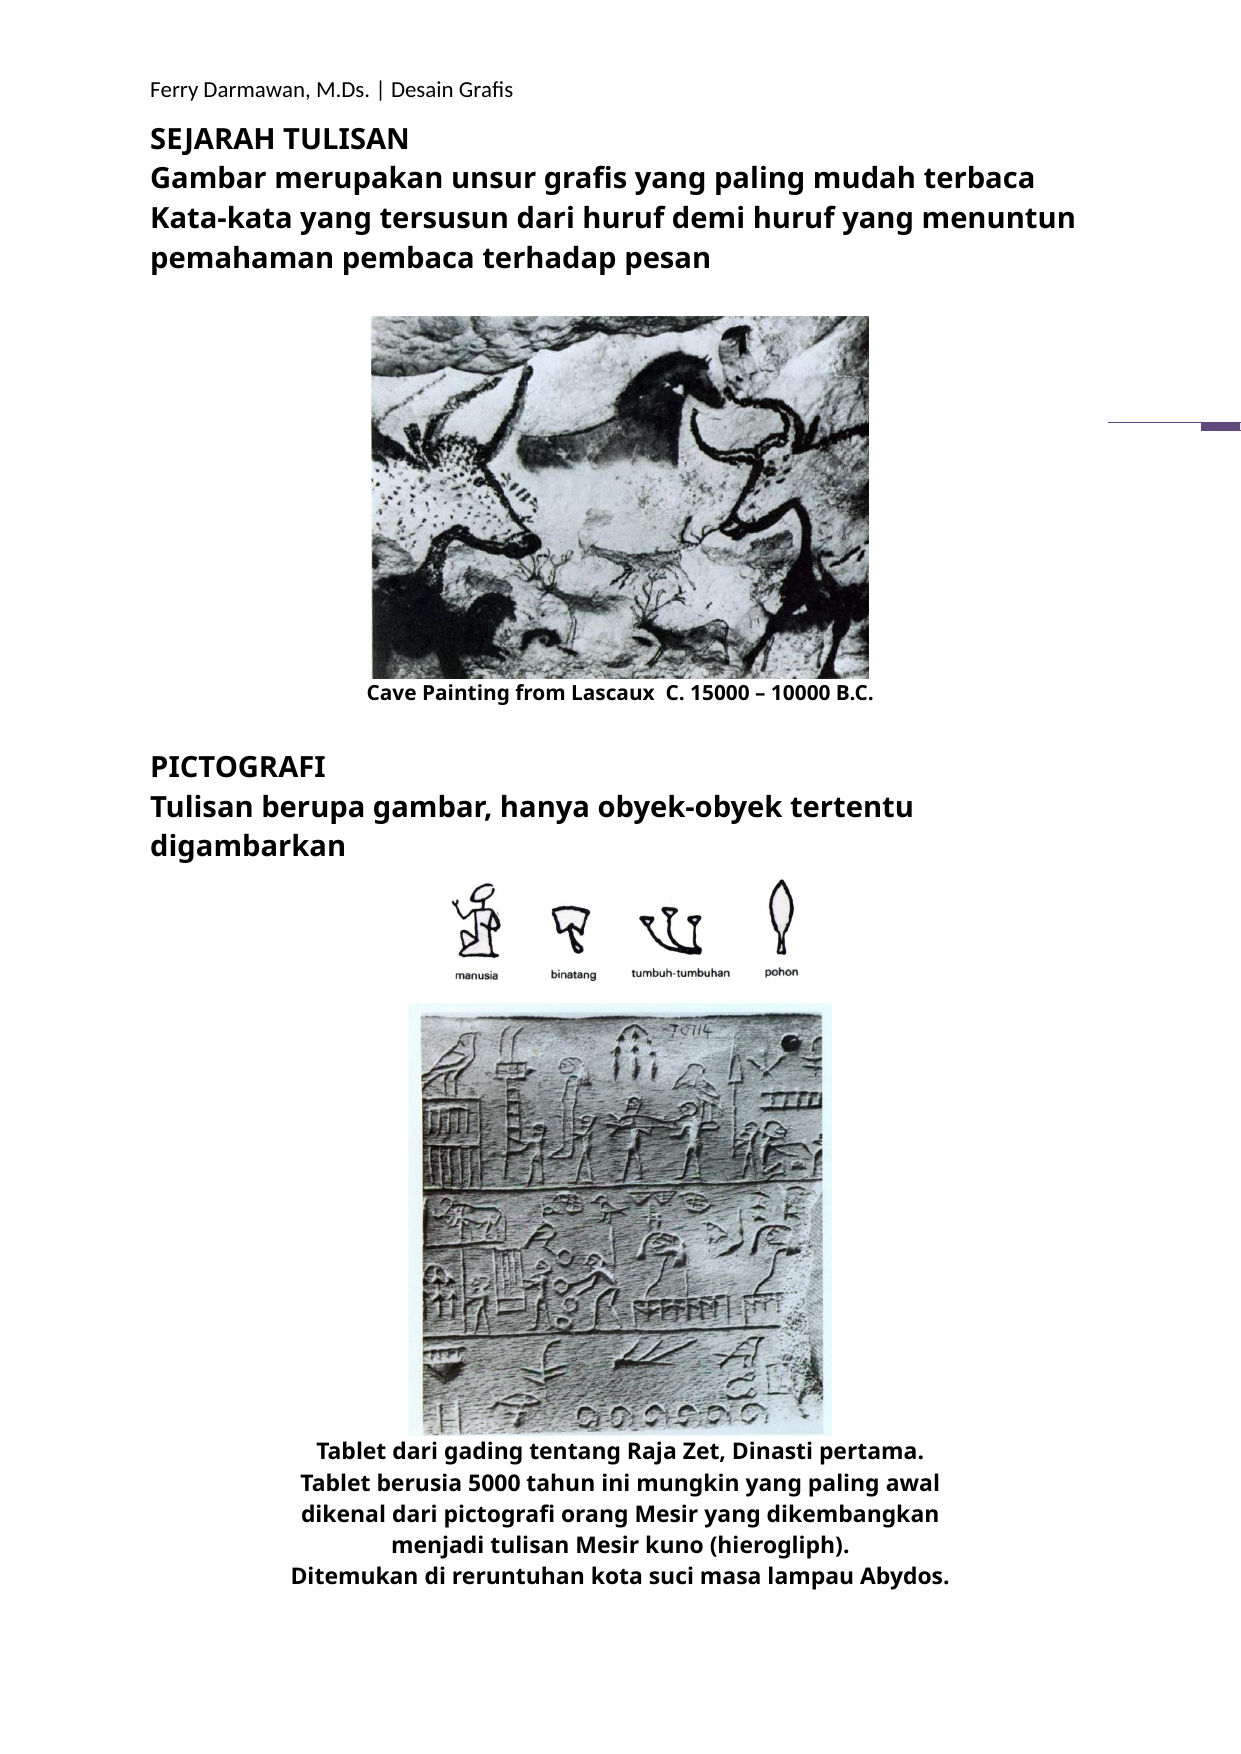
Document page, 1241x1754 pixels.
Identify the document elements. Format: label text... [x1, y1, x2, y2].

text dikenal dari pictografi orang Mesir yang dikembangkan [150, 1498, 1090, 1529]
text SEJARAH TULISAN [150, 118, 1090, 158]
text Cave Painting from Lascaux C. 15000 – 10000 B.C. [150, 678, 1090, 707]
text PICTOGRAFI [150, 746, 1090, 786]
text Tablet dari gading tentang Raja Zet, Dinasti pertama. [150, 1435, 1090, 1467]
text Tablet berusia 5000 tahun ini mungkin yang paling awal [150, 1467, 1090, 1498]
text Kata-kata yang tersusun dari huruf demi huruf yang menuntun pemahaman pembaca terhadap pesan [150, 197, 1090, 277]
text menjadi tulisan Mesir kuno (hierogliph). [150, 1529, 1090, 1560]
text Ditemukan di reruntuhan kota suci masa lampau Abydos. [150, 1560, 1090, 1592]
text Tulisan berupa gambar, hanya obyek-obyek tertentu digambarkan [150, 786, 1090, 865]
picture [371, 316, 869, 679]
text Gambar merupakan unsur grafis yang paling mudah terbaca [150, 158, 1090, 197]
picture [408, 865, 833, 1436]
